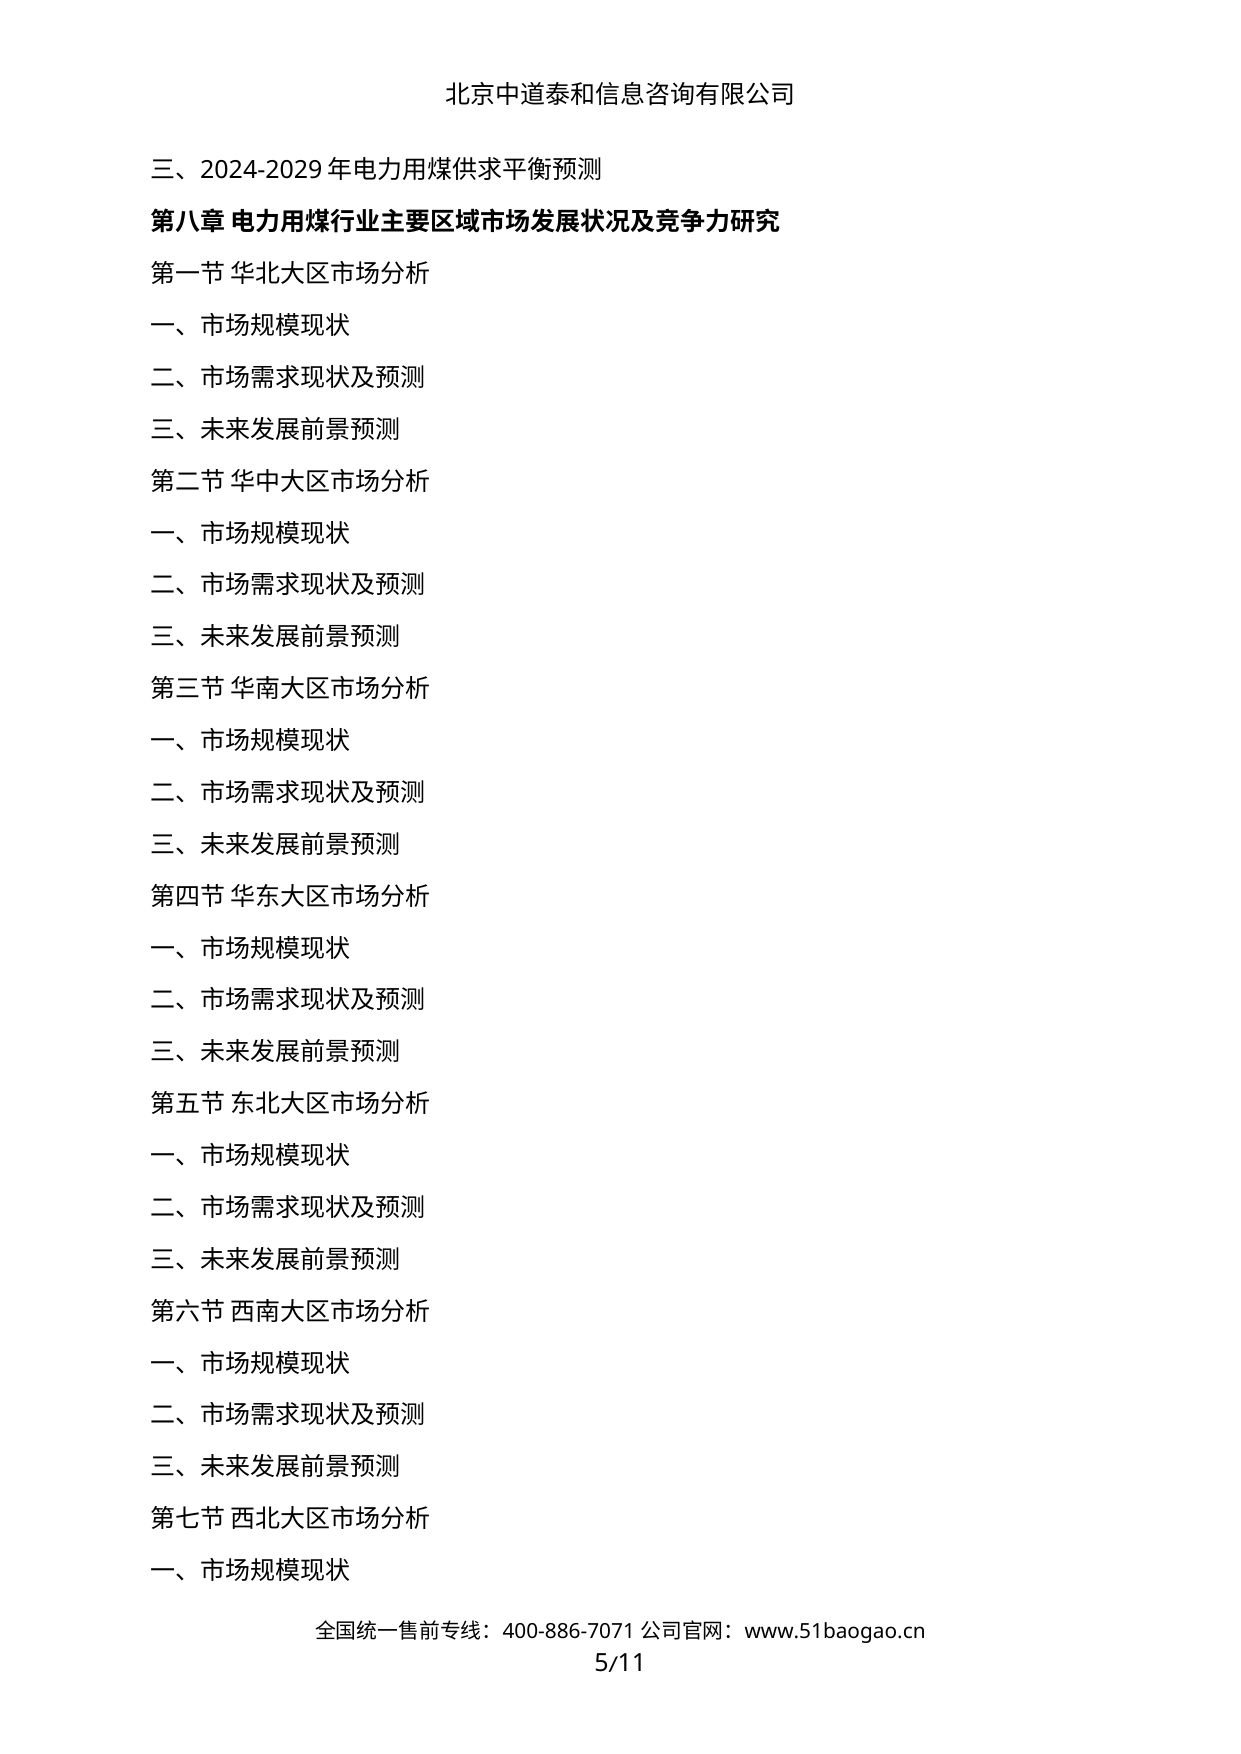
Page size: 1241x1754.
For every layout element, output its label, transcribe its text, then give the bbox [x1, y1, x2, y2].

text 一、市场规模现状 [150, 928, 1090, 964]
text 第六节 西南大区市场分析 [150, 1291, 1090, 1327]
text 二、市场需求现状及预测 [150, 1395, 1090, 1431]
text 三、未来发展前景预测 [150, 1032, 1090, 1068]
text 第八章 电力用煤行业主要区域市场发展状况及竞争力研究 [150, 202, 1090, 238]
text 一、市场规模现状 [150, 1136, 1090, 1172]
text 三、未来发展前景预测 [150, 617, 1090, 653]
text 一、市场规模现状 [150, 513, 1090, 549]
text 三、2024-2029年电力用煤供求平衡预测 [150, 150, 1090, 186]
text 第三节 华南大区市场分析 [150, 669, 1090, 705]
text 一、市场规模现状 [150, 306, 1090, 342]
text 三、未来发展前景预测 [150, 409, 1090, 446]
text 第五节 东北大区市场分析 [150, 1084, 1090, 1120]
text 三、未来发展前景预测 [150, 1447, 1090, 1483]
text 第二节 华中大区市场分析 [150, 461, 1090, 497]
text 二、市场需求现状及预测 [150, 772, 1090, 809]
text 第七节 西北大区市场分析 [150, 1499, 1090, 1535]
text 一、市场规模现状 [150, 1343, 1090, 1379]
text 三、未来发展前景预测 [150, 1239, 1090, 1276]
text 第四节 华东大区市场分析 [150, 876, 1090, 912]
text 二、市场需求现状及预测 [150, 980, 1090, 1016]
text 二、市场需求现状及预测 [150, 565, 1090, 601]
text 三、未来发展前景预测 [150, 824, 1090, 861]
text 二、市场需求现状及预测 [150, 357, 1090, 394]
text 二、市场需求现状及预测 [150, 1187, 1090, 1224]
text 第一节 华北大区市场分析 [150, 254, 1090, 290]
text 一、市场规模现状 [150, 721, 1090, 757]
text 一、市场规模现状 [150, 1551, 1090, 1587]
